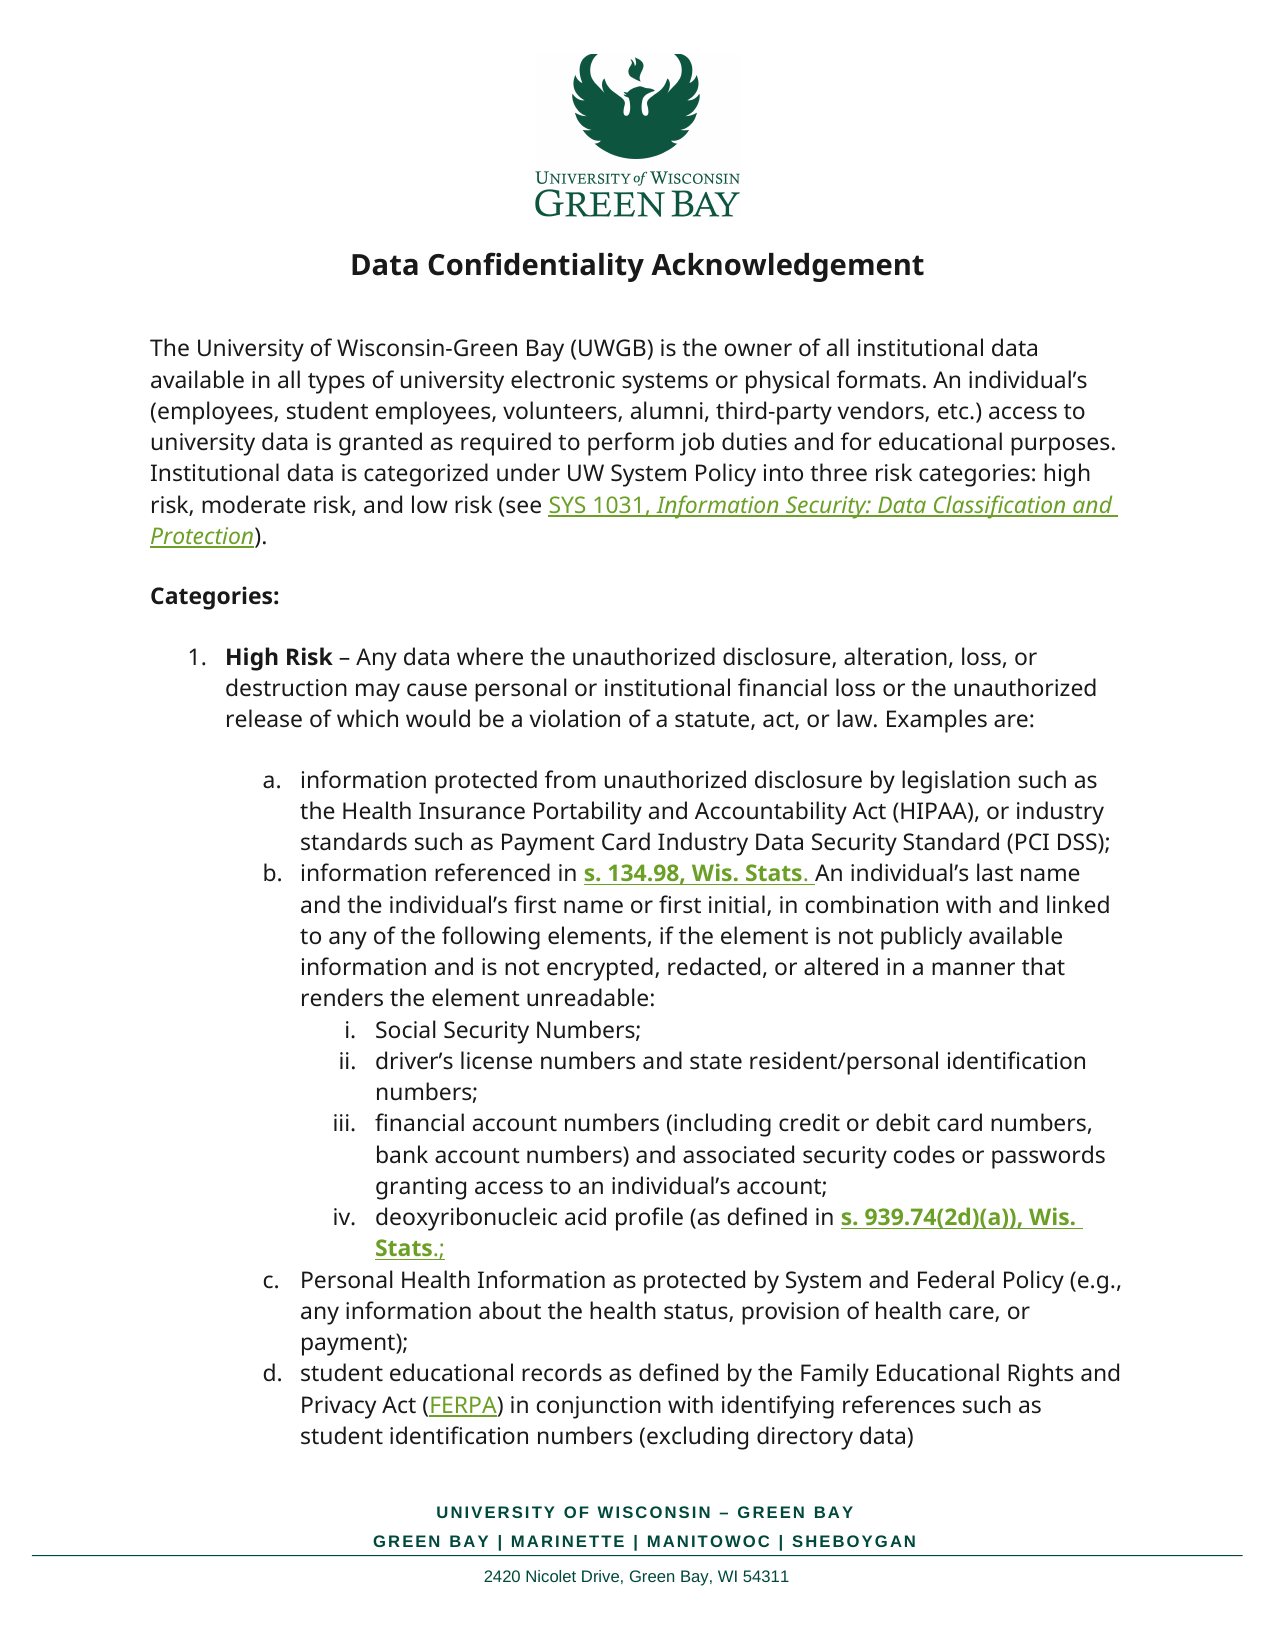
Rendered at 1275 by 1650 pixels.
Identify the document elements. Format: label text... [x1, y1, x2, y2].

list High Risk – Any data where the unauthorized disclosure, alteration, loss, or destruction may cause personal or institutional financial loss or the unauthorized release of which would be a violation of a statute, act, or law. Examples are: [187, 641, 1125, 734]
list information referenced in s. 134.98, Wis. Stats. An individual’s last name and the individual’s first name or first initial, in combination with and linked to any of the following elements, if the element is not publicly available information and is not encrypted, redacted, or altered in a manner that renders the element unreadable: [262, 887, 1125, 1043]
picture [535, 54, 740, 217]
list driver’s license numbers and state resident/personal identification numbers; [356, 1132, 1125, 1195]
list information protected from unauthorized disclosure by legislation such as the Health Insurance Portability and Accountability Act (HIPAA), or industry standards such as Payment Card Industry Data Security Standard (PCI DSS); [262, 764, 1125, 857]
text Data Confidentiality Acknowledgement [150, 244, 1125, 283]
list Social Security Numbers; [356, 1072, 1125, 1103]
text Categories: [150, 580, 1125, 612]
list financial account numbers (including credit or debit card numbers, bank account numbers) and associated security codes or passwords granting access to an individual’s account; [356, 1224, 1125, 1318]
text The University of Wisconsin-Green Bay (UWGB) is the owner of all institutional data available in all types of university electronic systems or physical formats. An individual’s (employees, student employees, volunteers, alumni, third-party vendors, etc.) access to university data is granted as required to perform job duties and for educational purposes. Institutional data is categorized under UW System Policy into three risk categories: high risk, moderate risk, and low risk (see SYS 1031, Information Security: Data Classification and Protection). [150, 332, 1125, 551]
list deoxyribonucleic acid profile (as defined in s. 939.74(2d)(a)), Wis. Stats.; [356, 1347, 1125, 1409]
